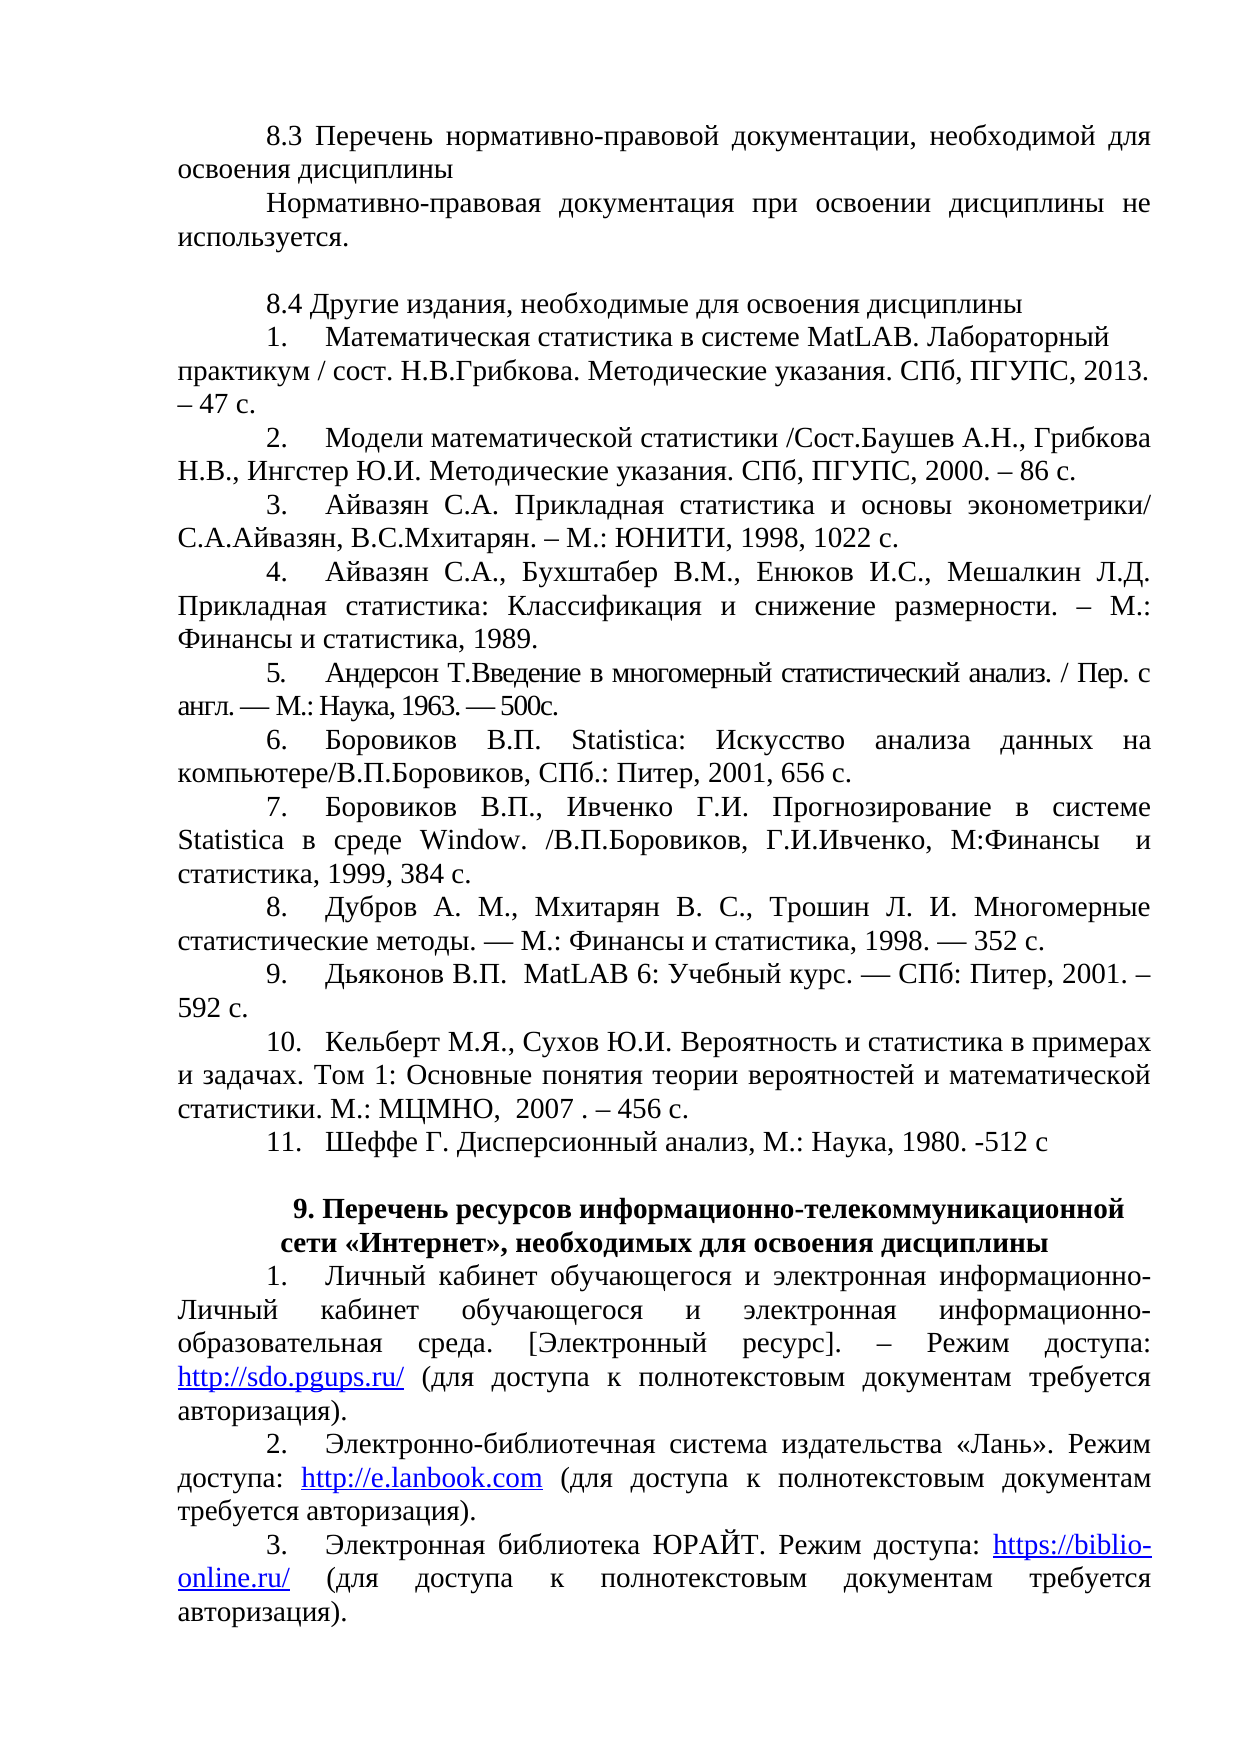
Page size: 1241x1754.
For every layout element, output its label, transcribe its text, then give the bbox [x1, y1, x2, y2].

list Личный кабинет обучающегося и электронная информационно- Личный кабинет обучающегося и электронная информационно-образовательная среда. [Электронный ресурс]. – Режим доступа: http://sdo.pgups.ru/ (для доступа к полнотекстовым документам требуется авторизация). [177, 1258, 1152, 1426]
list Дубров А. М., Мхитарян В. С., Трошин Л. И. Многомерные статистические методы. — М.: Финансы и статистика, 1998. — 352 с. [177, 889, 1152, 957]
list Айвазян С.А., Бухштабер В.М., Енюков И.С., Мешалкин Л.Д. Прикладная статистика: Классификация и снижение размерности. – М.: Финансы и статистика, 1989. [177, 554, 1152, 655]
list Андерсон Т.Введение в многомерный статистический анализ. / Пер. с англ. — М.: Наука, 1963. — 500с. [177, 655, 1152, 722]
list Математическая статистика в системе MatLAB. Лабораторный практикум / сост. Н.В.Грибкова. Методические указания. СПб, ПГУПС, 2013. – 47 c. [177, 319, 1152, 420]
text 9. Перечень ресурсов информационно-телекоммуникационной сети «Интернет», необходимых для освоения дисциплины [177, 1191, 1152, 1258]
list Боровиков В.П., Ивченко Г.И. Прогнозирование в системе Statistica в среде Window. /В.П.Боровиков, Г.И.Ивченко, М:Финансы и статистика, 1999, 384 с. [177, 789, 1152, 889]
list Боровиков В.П. Statistica: Искусство анализа данных на компьютере/В.П.Боровиков, СПб.: Питер, 2001, 656 с. [177, 722, 1152, 789]
list Модели математической статистики /Сост.Баушев А.Н., Грибкова Н.В., Ингстер Ю.И. Методические указания. СПб, ПГУПС, 2000. – 86 c. [177, 420, 1152, 487]
text 8.4 Другие издания, необходимые для освоения дисциплины [177, 286, 1152, 319]
text 8.3 Перечень нормативно-правовой документации, необходимой для освоения дисциплины [177, 118, 1152, 185]
text Нормативно-правовая документация при освоении дисциплины не используется. [177, 185, 1152, 252]
list Кельберт М.Я., Сухов Ю.И. Вероятность и статистика в примерах и задачах. Том 1: Основные понятия теории вероятностей и математической статистики. М.: МЦМНО, 2007 . – 456 c. [177, 1024, 1152, 1124]
list Шеффе Г. Дисперсионный анализ, М.: Наука, 1980. -512 c [177, 1124, 1152, 1158]
list Дьяконов В.П. MatLAB 6: Учебный курс. — СПб: Питер, 2001. – 592 c. [177, 957, 1152, 1024]
list Электронная библиотека ЮРАЙТ. Режим доступа: https://biblio-online.ru/ (для доступа к полнотекстовым документам требуется авторизация). [177, 1527, 1152, 1627]
list Электронно-библиотечная система издательства «Лань». Режим доступа: http://e.lanbook.com (для доступа к полнотекстовым документам требуется авторизация). [177, 1426, 1152, 1527]
list Айвазян С.А. Прикладная статистика и основы эконометрики/ С.А.Айвазян, В.С.Мхитарян. – М.: ЮНИТИ, 1998, 1022 с. [177, 487, 1152, 554]
